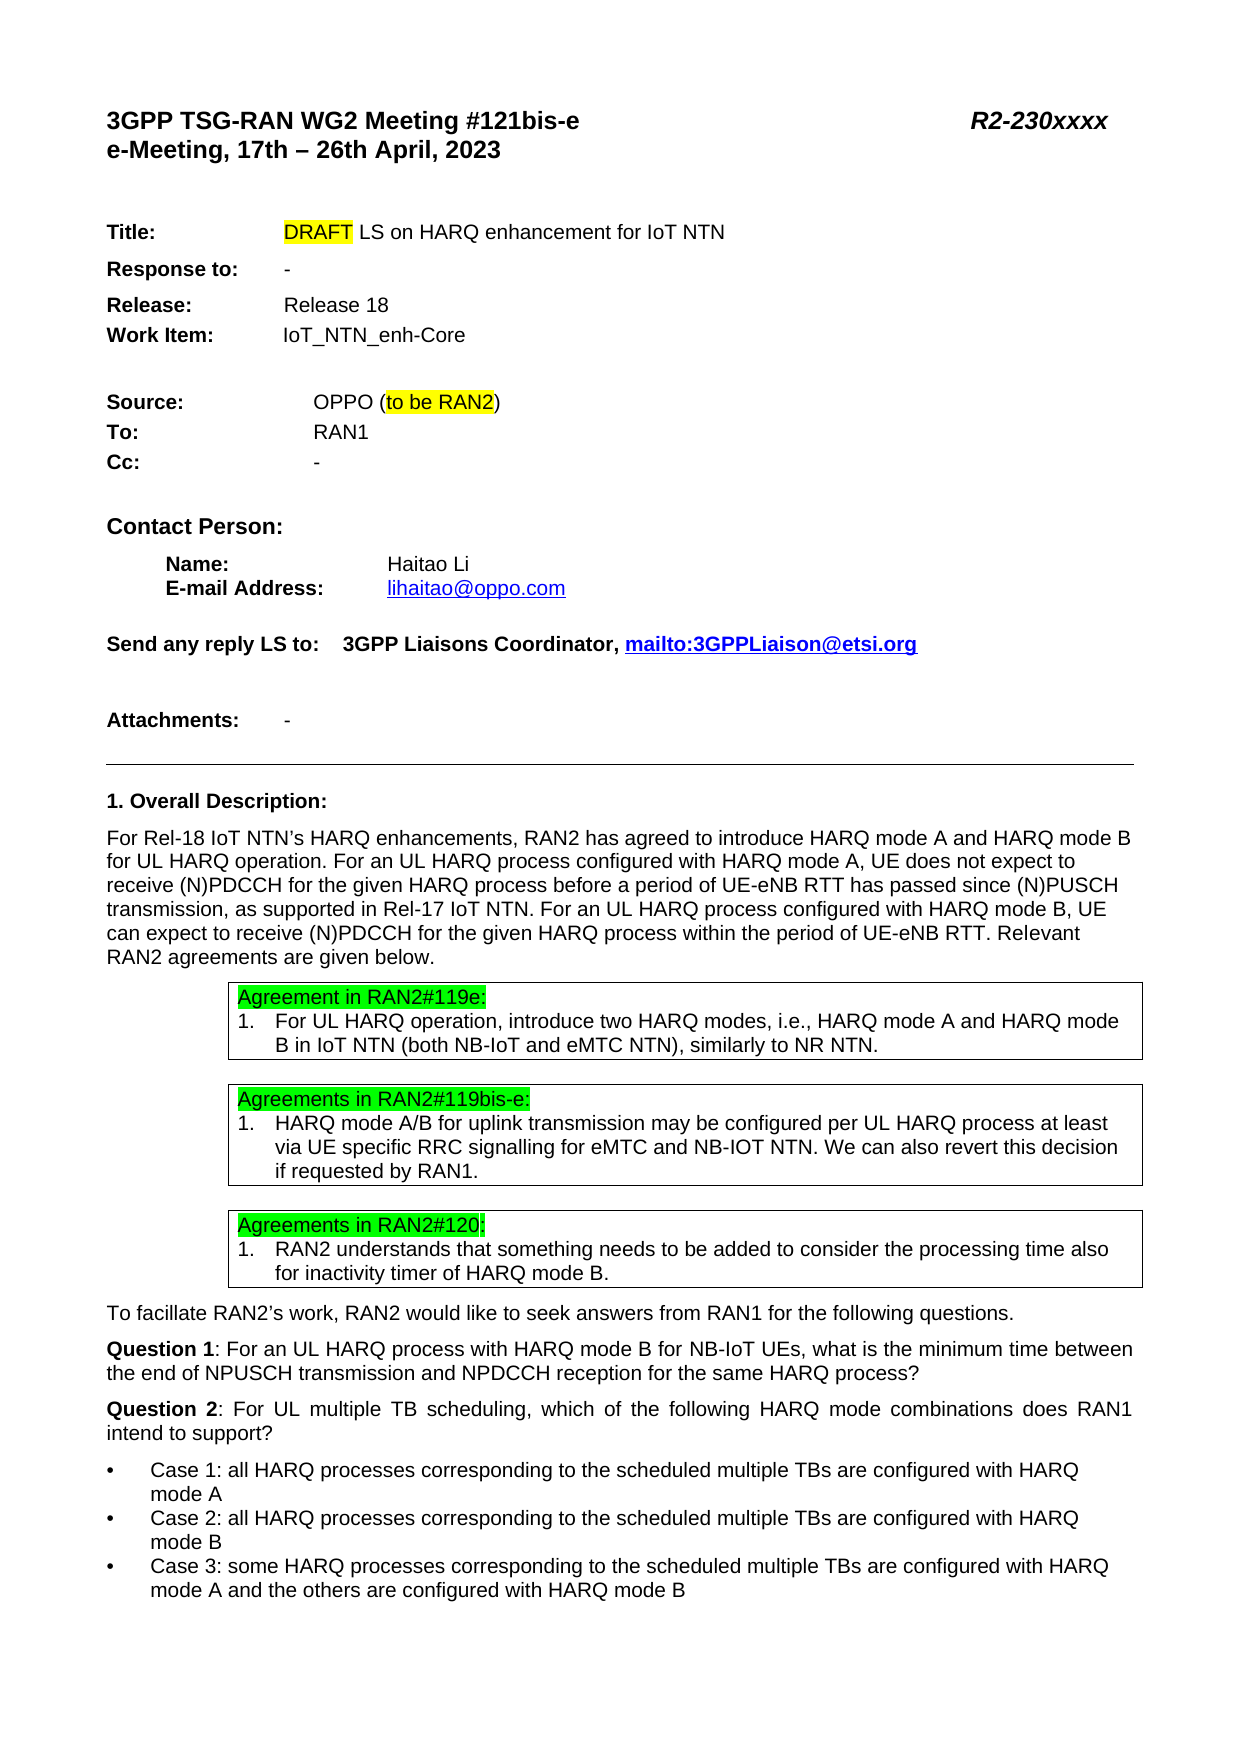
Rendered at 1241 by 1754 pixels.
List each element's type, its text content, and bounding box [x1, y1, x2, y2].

list HARQ mode A/B for uplink transmission may be configured per UL HARQ process at least via UE specific RRC signalling for eMTC and NB-IOT NTN. We can also revert this decision if requested by RAN1. [229, 1108, 1142, 1185]
title Attachments: - [106, 708, 1134, 732]
text Send any reply LS to: 3GPP Liaisons Coordinator, mailto:3GPPLiaison@etsi.org [106, 632, 1134, 656]
text To: RAN1 [106, 420, 1134, 444]
list Case 1: all HARQ processes corresponding to the scheduled multiple TBs are configured with HARQ mode A [106, 1458, 1134, 1506]
text To facillate RAN2’s work, RAN2 would like to seek answers from RAN1 for the following questions. [106, 1300, 1134, 1324]
text Cc: - [106, 450, 1134, 474]
text E-mail Address: lihaitao@oppo.com [165, 576, 1134, 600]
text Name: Haitao Li [165, 552, 1134, 576]
text Agreements in RAN2#119bis-e: [229, 1085, 1142, 1108]
text Work Item: IoT_NTN_enh-Core [106, 323, 1134, 347]
list For UL HARQ operation, introduce two HARQ modes, i.e., HARQ mode A and HARQ mode B in IoT NTN (both NB-IoT and eMTC NTN), similarly to NR NTN. [229, 1006, 1142, 1059]
text Question 2: For UL multiple TB scheduling, which of the following HARQ mode combinations does RAN1 intend to support? [106, 1397, 1134, 1445]
text e-Meeting, 17th – 26th April, 2023 [106, 135, 1134, 164]
text Agreements in RAN2#120: [229, 1211, 1142, 1234]
title Title: DRAFT LS on HARQ enhancement for IoT NTN [353, 220, 1134, 244]
list RAN2 understands that something needs to be added to consider the processing time also for inactivity timer of HARQ mode B. [229, 1234, 1142, 1287]
list Case 2: all HARQ processes corresponding to the scheduled multiple TBs are configured with HARQ mode B [106, 1506, 1134, 1553]
text 3GPP TSG-RAN WG2 Meeting #121bis-e R2-230xxxx [106, 106, 1134, 135]
text Source: OPPO (to be RAN2) [106, 390, 386, 414]
text Question 1: For an UL HARQ process with HARQ mode B for NB-IoT UEs, what is the minimum time between the end of NPUSCH transmission and NPDCCH reception for the same HARQ process? [106, 1337, 1134, 1385]
list Case 3: some HARQ processes corresponding to the scheduled multiple TBs are configured with HARQ mode A and the others are configured with HARQ mode B [106, 1553, 1134, 1601]
text For Rel-18 IoT NTN’s HARQ enhancements, RAN2 has agreed to introduce HARQ mode A and HARQ mode B for UL HARQ operation. For an UL HARQ process configured with HARQ mode A, UE does not expect to receive (N)PDCCH for the given HARQ process before a period of UE-eNB RTT has passed since (N)PUSCH transmission, as supported in Rel-17 IoT NTN. For an UL HARQ process configured with HARQ mode B, UE can expect to receive (N)PDCCH for the given HARQ process within the period of UE-eNB RTT. Relevant RAN2 agreements are given below. [106, 825, 1134, 969]
title Response to: - [106, 256, 1134, 280]
text 1. Overall Description: [106, 789, 1134, 813]
text Agreement in RAN2#119e: [229, 983, 1142, 1006]
title Release: Release 18 [106, 293, 1134, 317]
text Contact Person: [106, 513, 1134, 539]
text Source: OPPO (to be RAN2) [494, 390, 1134, 414]
title Title: DRAFT LS on HARQ enhancement for IoT NTN [106, 220, 284, 244]
